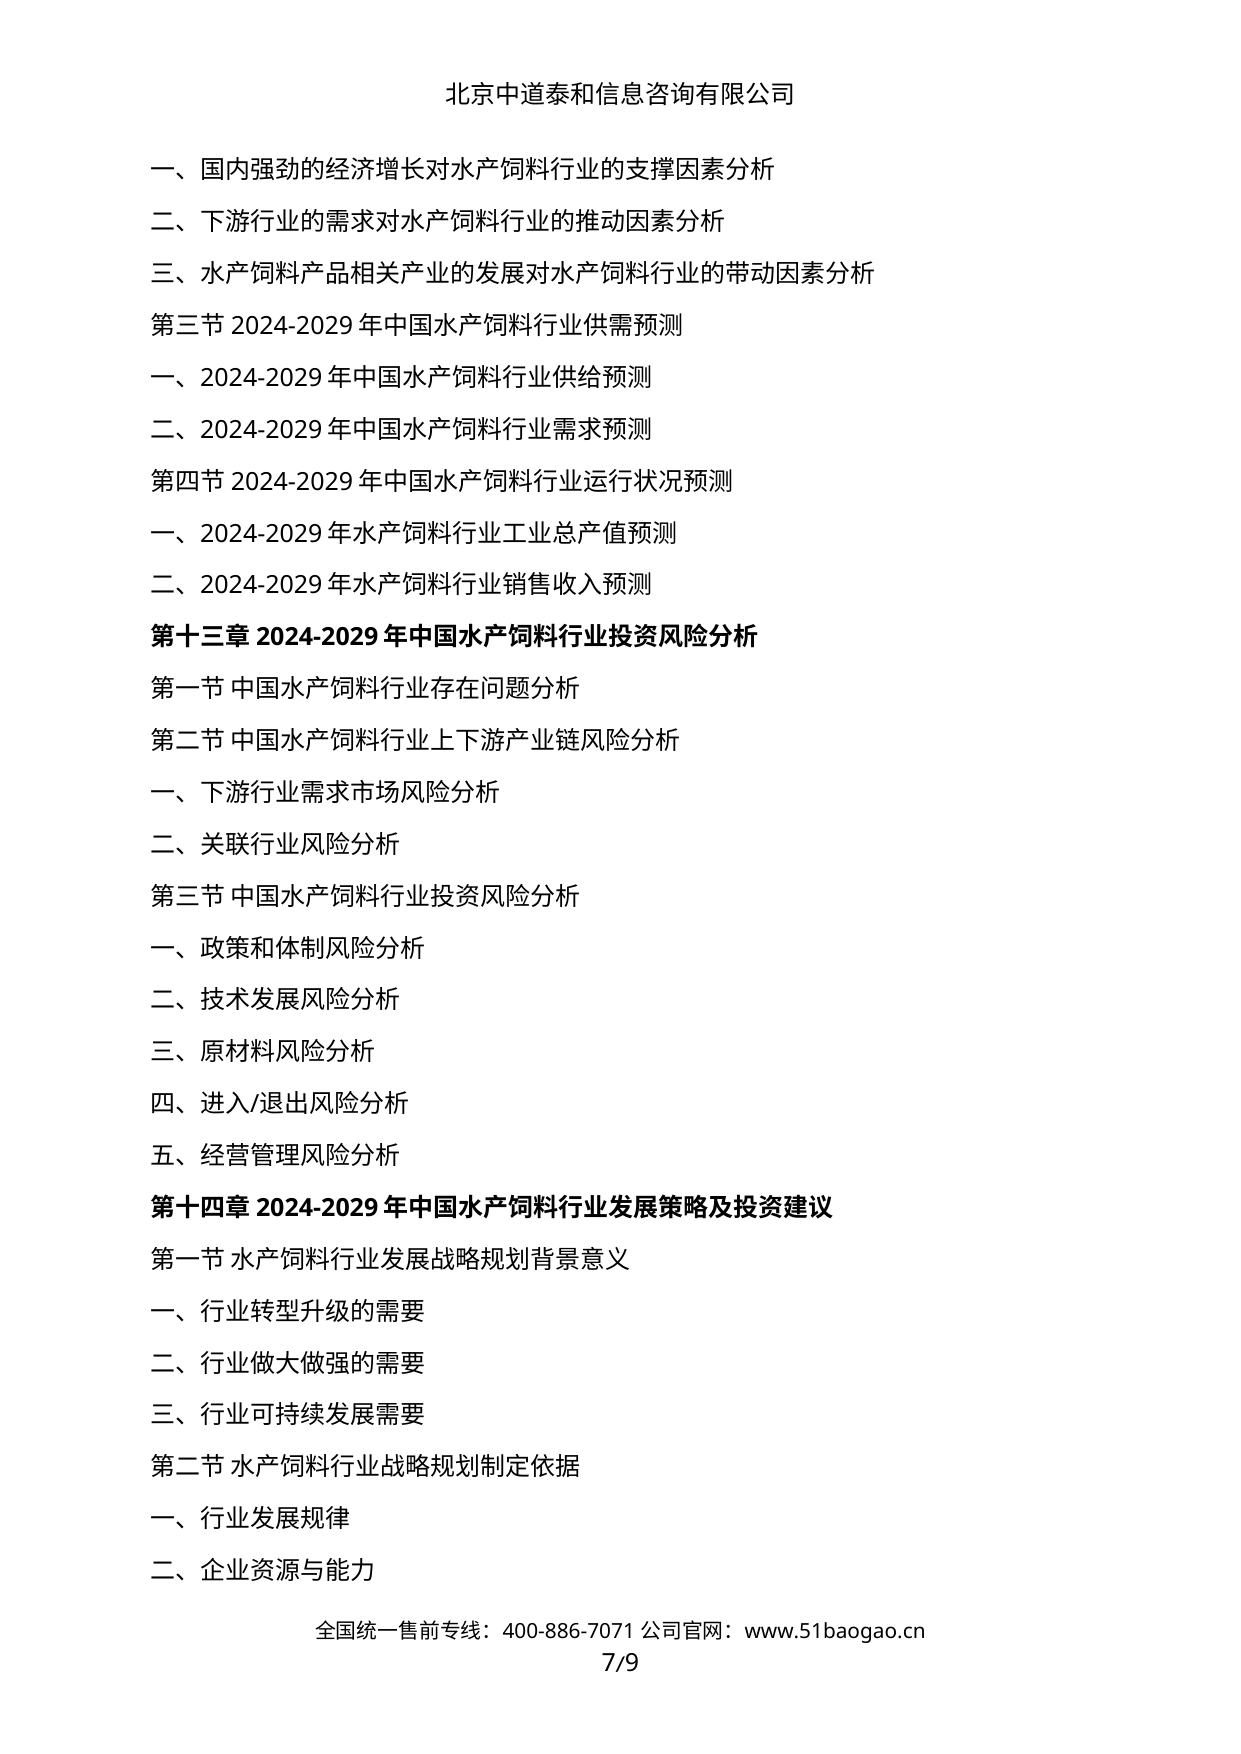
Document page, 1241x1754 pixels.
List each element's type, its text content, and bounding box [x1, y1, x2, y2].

text 一、行业发展规律 [150, 1499, 1090, 1535]
text 第二节 水产饲料行业战略规划制定依据 [150, 1447, 1090, 1483]
text 第三节 2024-2029年中国水产饲料行业供需预测 [150, 306, 1090, 342]
text 二、行业做大做强的需要 [150, 1343, 1090, 1379]
text 一、2024-2029年水产饲料行业工业总产值预测 [150, 513, 1090, 549]
text 一、下游行业需求市场风险分析 [150, 772, 1090, 809]
text 一、2024-2029年中国水产饲料行业供给预测 [150, 357, 1090, 394]
text 第三节 中国水产饲料行业投资风险分析 [150, 876, 1090, 912]
text 五、经营管理风险分析 [150, 1136, 1090, 1172]
text 二、2024-2029年水产饲料行业销售收入预测 [150, 565, 1090, 601]
text 四、进入/退出风险分析 [150, 1084, 1090, 1120]
text 一、国内强劲的经济增长对水产饲料行业的支撑因素分析 [150, 150, 1090, 186]
text 一、行业转型升级的需要 [150, 1291, 1090, 1327]
text 二、关联行业风险分析 [150, 824, 1090, 861]
text 二、企业资源与能力 [150, 1551, 1090, 1587]
text 三、原材料风险分析 [150, 1032, 1090, 1068]
text 第十四章 2024-2029年中国水产饲料行业发展策略及投资建议 [150, 1187, 1090, 1224]
text 三、水产饲料产品相关产业的发展对水产饲料行业的带动因素分析 [150, 254, 1090, 290]
text 二、下游行业的需求对水产饲料行业的推动因素分析 [150, 202, 1090, 238]
text 第一节 中国水产饲料行业存在问题分析 [150, 669, 1090, 705]
text 第二节 中国水产饲料行业上下游产业链风险分析 [150, 721, 1090, 757]
text 第一节 水产饲料行业发展战略规划背景意义 [150, 1239, 1090, 1276]
text 第十三章 2024-2029年中国水产饲料行业投资风险分析 [150, 617, 1090, 653]
text 三、行业可持续发展需要 [150, 1395, 1090, 1431]
text 第四节 2024-2029年中国水产饲料行业运行状况预测 [150, 461, 1090, 497]
text 二、技术发展风险分析 [150, 980, 1090, 1016]
text 二、2024-2029年中国水产饲料行业需求预测 [150, 409, 1090, 446]
text 一、政策和体制风险分析 [150, 928, 1090, 964]
